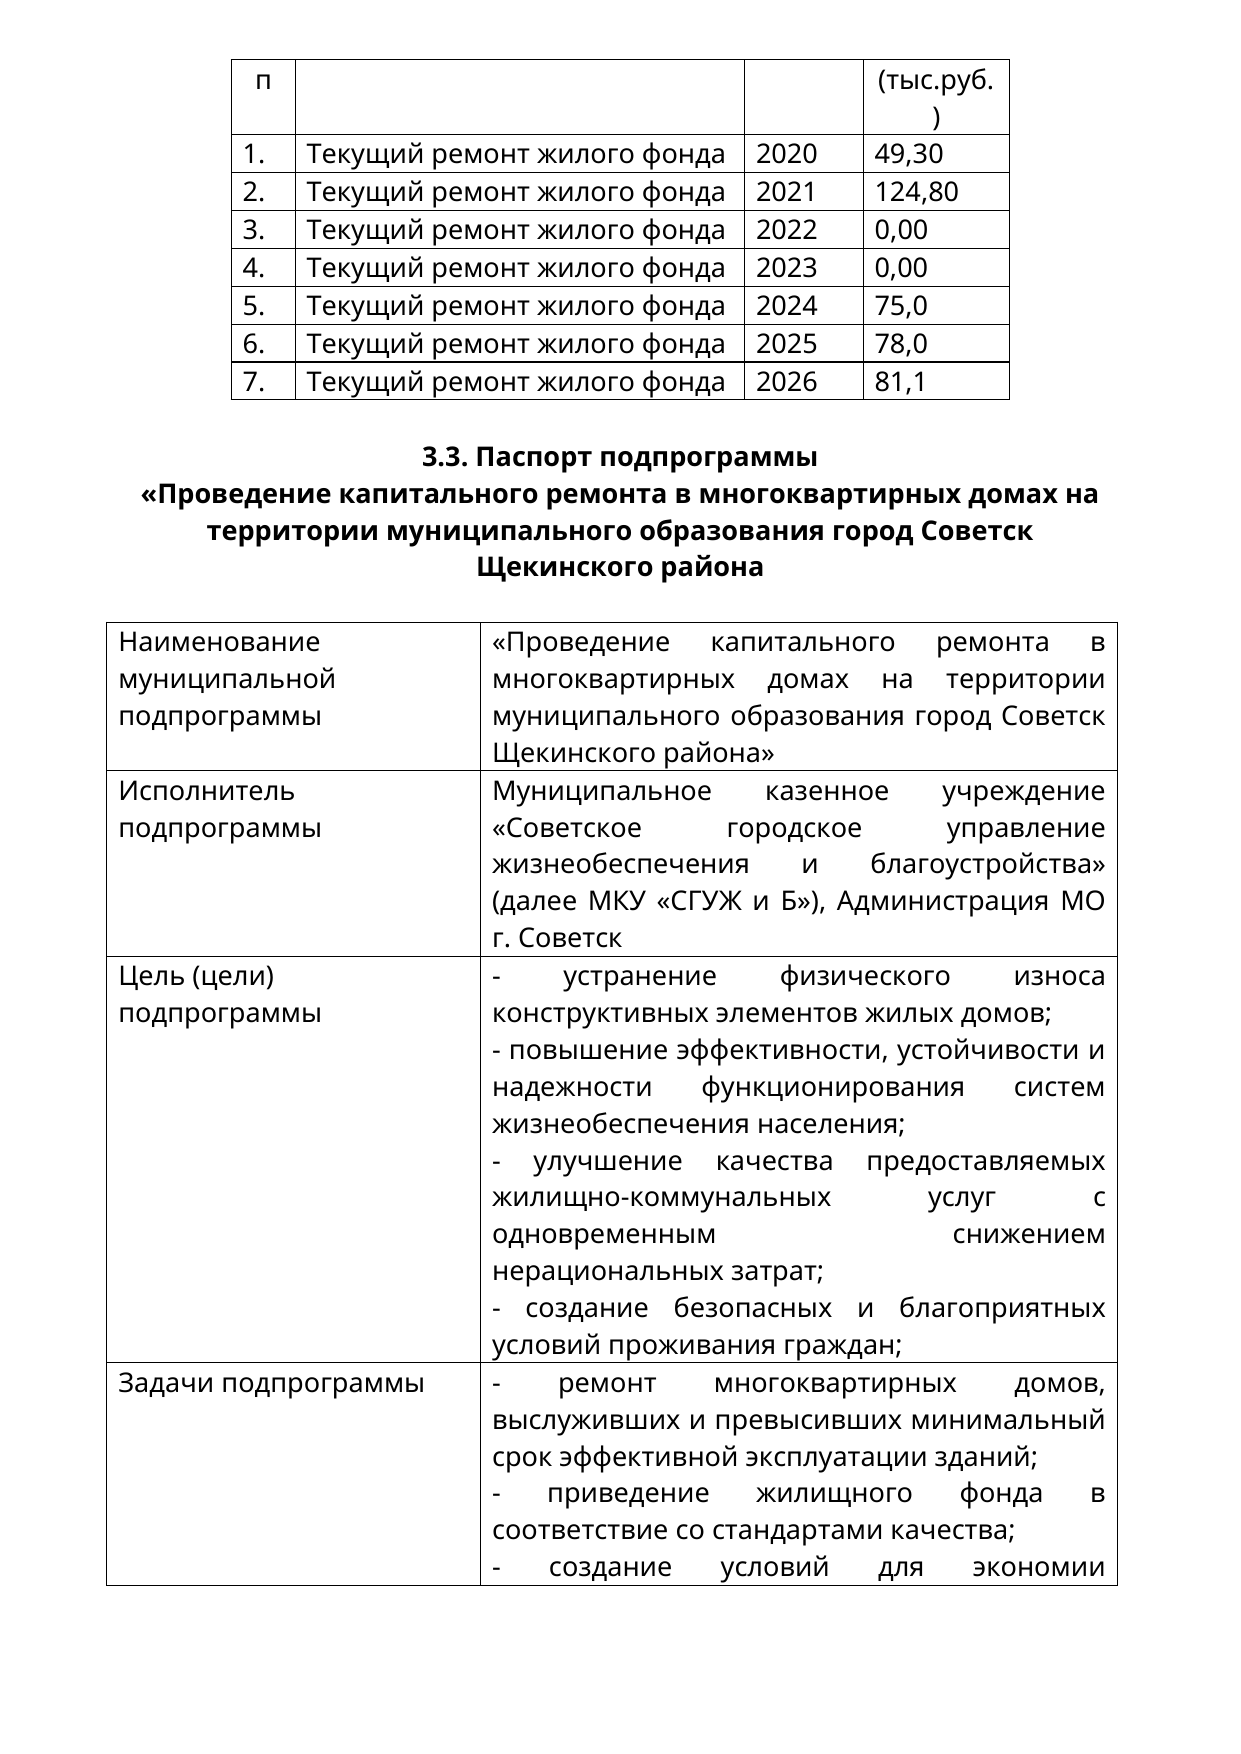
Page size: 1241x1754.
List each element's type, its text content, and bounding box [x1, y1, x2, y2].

table_cell Текущий ремонт жилого фонда [296, 135, 744, 172]
table_cell 4. [232, 249, 295, 286]
table_cell 5. [232, 287, 295, 323]
table_header Сумма (тыс.руб.) [864, 60, 1009, 134]
table_header Год [745, 60, 863, 134]
table_cell Цель (цели) подпрограммы [107, 957, 480, 1362]
table_cell 81,1 [864, 363, 1009, 399]
table_header Наименование муниципальной подпрограммы [107, 623, 480, 770]
table_cell Текущий ремонт жилого фонда [296, 211, 744, 248]
table_cell Текущий ремонт жилого фонда [296, 363, 744, 399]
table_cell 49,30 [864, 135, 1009, 172]
table_header п/п [232, 60, 295, 134]
table_cell 78,0 [864, 325, 1009, 361]
table_cell 75,0 [864, 287, 1009, 323]
table_cell 2022 [745, 211, 863, 248]
table_cell Муниципальное казенное учреждение «Советское городское управление жизнеобеспечения и благоустройства» (далее МКУ «СГУЖ и Б»), Администрация МО г. Советск [481, 771, 1117, 956]
table_cell 124,80 [864, 173, 1009, 210]
table_cell 2025 [745, 325, 863, 361]
table_cell 2. [232, 173, 295, 210]
table_cell 1. [232, 135, 295, 172]
table_cell 2026 [745, 363, 863, 399]
table_cell Исполнитель подпрограммы [107, 771, 480, 956]
table_cell - устранение физического износа конструктивных элементов жилых домов; - повышение эффективности, устойчивости и надежности функционирования систем жизнеобеспечения населения; - улучшение качества предоставляемых жилищно-коммунальных услуг с одновременным снижением нерациональных затрат; - создание безопасных и благоприятных условий проживания граждан; [481, 957, 1117, 1362]
text «Проведение капитального ремонта в многоквартирных домах на территории муниципального образования город Советск Щекинского района [118, 474, 1122, 585]
table_cell 3. [232, 211, 295, 248]
table_cell 2021 [745, 173, 863, 210]
table_cell 2024 [745, 287, 863, 323]
table_cell 2023 [745, 249, 863, 286]
table_cell Задачи подпрограммы [107, 1363, 480, 1584]
table_header «Проведение капитального ремонта в многоквартирных домах на территории муниципального образования город Советск Щекинского района» [481, 623, 1117, 770]
table_cell Текущий ремонт жилого фонда [296, 287, 744, 323]
table_cell 6. [232, 325, 295, 361]
table_cell 7. [232, 363, 295, 399]
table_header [296, 60, 744, 134]
table_cell 2020 [745, 135, 863, 172]
table_cell 0,00 [864, 211, 1009, 248]
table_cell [481, 1363, 1117, 1584]
table_cell Текущий ремонт жилого фонда [296, 173, 744, 210]
table_cell Текущий ремонт жилого фонда [296, 325, 744, 361]
table_cell 0,00 [864, 249, 1009, 286]
table_cell Текущий ремонт жилого фонда [296, 249, 744, 286]
text 3.3. Паспорт подпрограммы [118, 437, 1122, 474]
